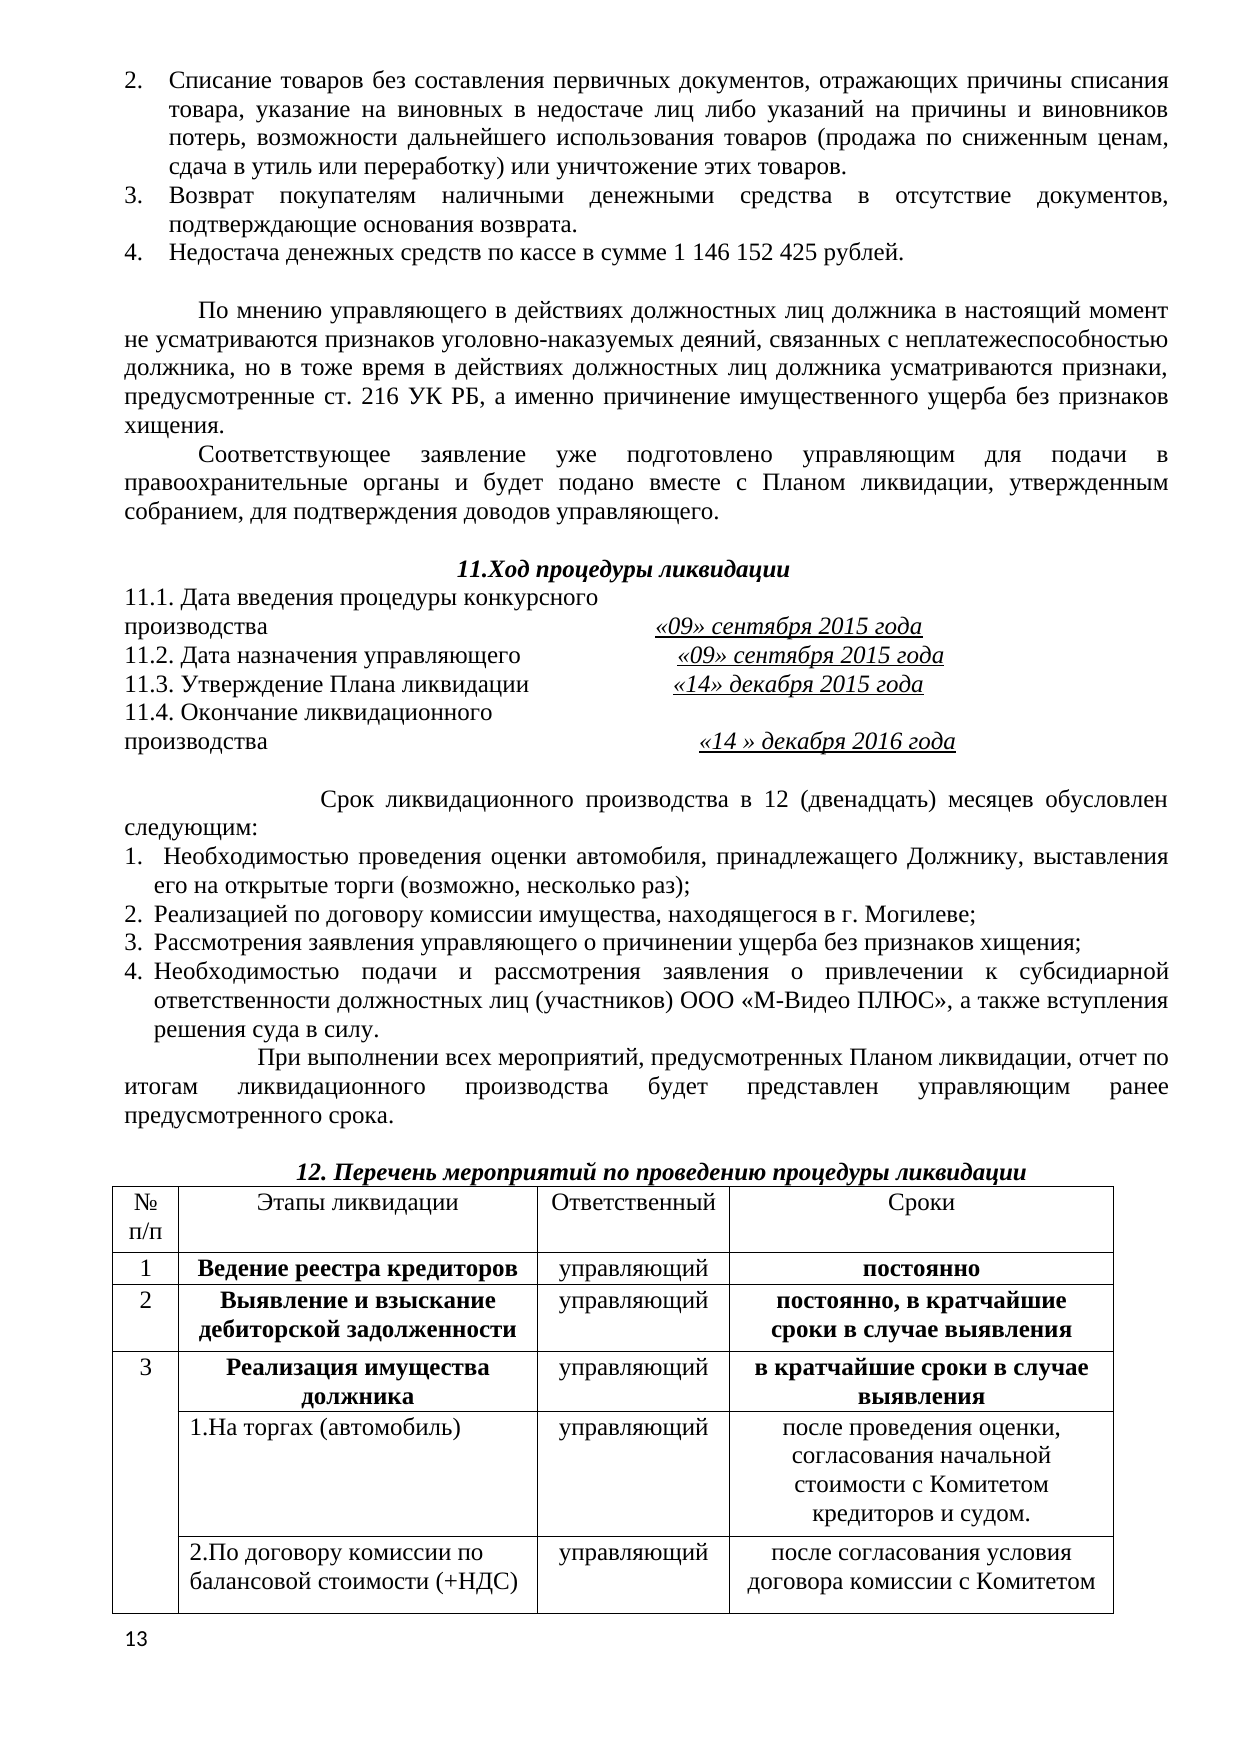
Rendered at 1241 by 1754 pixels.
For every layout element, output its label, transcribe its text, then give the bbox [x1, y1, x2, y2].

list Реализацией по договору комиссии имущества, находящегося в г. Могилеве; [124, 899, 1169, 927]
list Списание товаров без составления первичных документов, отражающих причины списания товара, указание на виновных в недостаче лиц либо указаний на причины и виновников потерь, возможности дальнейшего использования товаров (продажа по сниженным ценам, сдача в утиль или переработку) или уничтожение этих товаров. [124, 65, 1169, 180]
text 11.2. Дата назначения управляющего «09» сентября 2015 года [124, 640, 1169, 669]
text 11.4. Окончание ликвидационного [124, 697, 1169, 726]
text 11.1. Дата введения процедуры конкурсного [124, 582, 1169, 611]
table_header № п/п [113, 1187, 178, 1252]
list Возврат покупателям наличными денежными средства в отсутствие документов, подтверждающие основания возврата. [124, 180, 1169, 237]
table_cell управляющий [538, 1412, 729, 1536]
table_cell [730, 1537, 1113, 1613]
list Рассмотрения заявления управляющего о причинении ущерба без признаков хищения; [124, 927, 1169, 956]
table_cell 2 [113, 1285, 178, 1351]
list Необходимостью проведения оценки автомобиля, принадлежащего Должнику, выставления его на открытые торги (возможно, несколько раз); [124, 841, 1169, 899]
table_header Этапы ликвидации [179, 1187, 537, 1252]
table_cell 3 [113, 1352, 178, 1613]
table_cell Выявление и взыскание дебиторской задолженности [179, 1285, 537, 1351]
table_cell в кратчайшие сроки в случае выявления [730, 1352, 1113, 1411]
list 11.Ход процедуры ликвидации [457, 554, 1169, 582]
text 12. Перечень мероприятий по проведению процедуры ликвидации [154, 1157, 1169, 1186]
text По мнению управляющего в действиях должностных лиц должника в настоящий момент не усматриваются признаков уголовно-наказуемых деяний, связанных с неплатежеспособностью должника, но в тоже время в действиях должностных лиц должника усматриваются признаки, предусмотренные ст. 216 УК РБ, а именно причинение имущественного ущерба без признаков хищения. [124, 295, 1169, 439]
table_cell Реализация имущества должника [179, 1352, 537, 1411]
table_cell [179, 1537, 537, 1613]
text производства «14 » декабря 2016 года [124, 726, 1169, 755]
table_cell управляющий [538, 1352, 729, 1411]
text Соответствующее заявление уже подготовлено управляющим для подачи в правоохранительные органы и будет подано вместе с Планом ликвидации, утвержденным собранием, для подтверждения доводов управляющего. [124, 439, 1169, 525]
table_cell после проведения оценки, согласования начальной стоимости с Комитетом кредиторов и судом. [730, 1412, 1113, 1536]
table_cell 1 [113, 1253, 178, 1284]
text При выполнении всех мероприятий, предусмотренных Планом ликвидации, отчет по итогам ликвидационного производства будет представлен управляющим ранее предусмотренного срока. [124, 1042, 1169, 1129]
table_cell управляющий [538, 1253, 729, 1284]
table_cell 1.На торгах (автомобиль) [179, 1412, 537, 1536]
list Недостача денежных средств по кассе в сумме 1 146 152 425 рублей. [124, 237, 1169, 266]
text производства «09» сентября 2015 года [124, 611, 1169, 640]
table_cell Ведение реестра кредиторов [179, 1253, 537, 1284]
table_cell управляющий [538, 1537, 729, 1613]
table_cell постоянно [730, 1253, 1113, 1284]
table_header Ответственный [538, 1187, 729, 1252]
list Необходимостью подачи и рассмотрения заявления о привлечении к субсидиарной ответственности должностных лиц (участников) ООО «М-Видео ПЛЮС», а также вступления решения суда в силу. [124, 956, 1169, 1042]
table_header Сроки [730, 1187, 1113, 1252]
text 11.3. Утверждение Плана ликвидации «14» декабря 2015 года [124, 669, 1169, 697]
text Срок ликвидационного производства в 12 (двенадцать) месяцев обусловлен следующим: [124, 784, 1169, 841]
table_cell постоянно, в кратчайшие сроки в случае выявления [730, 1285, 1113, 1351]
table_cell управляющий [538, 1285, 729, 1351]
